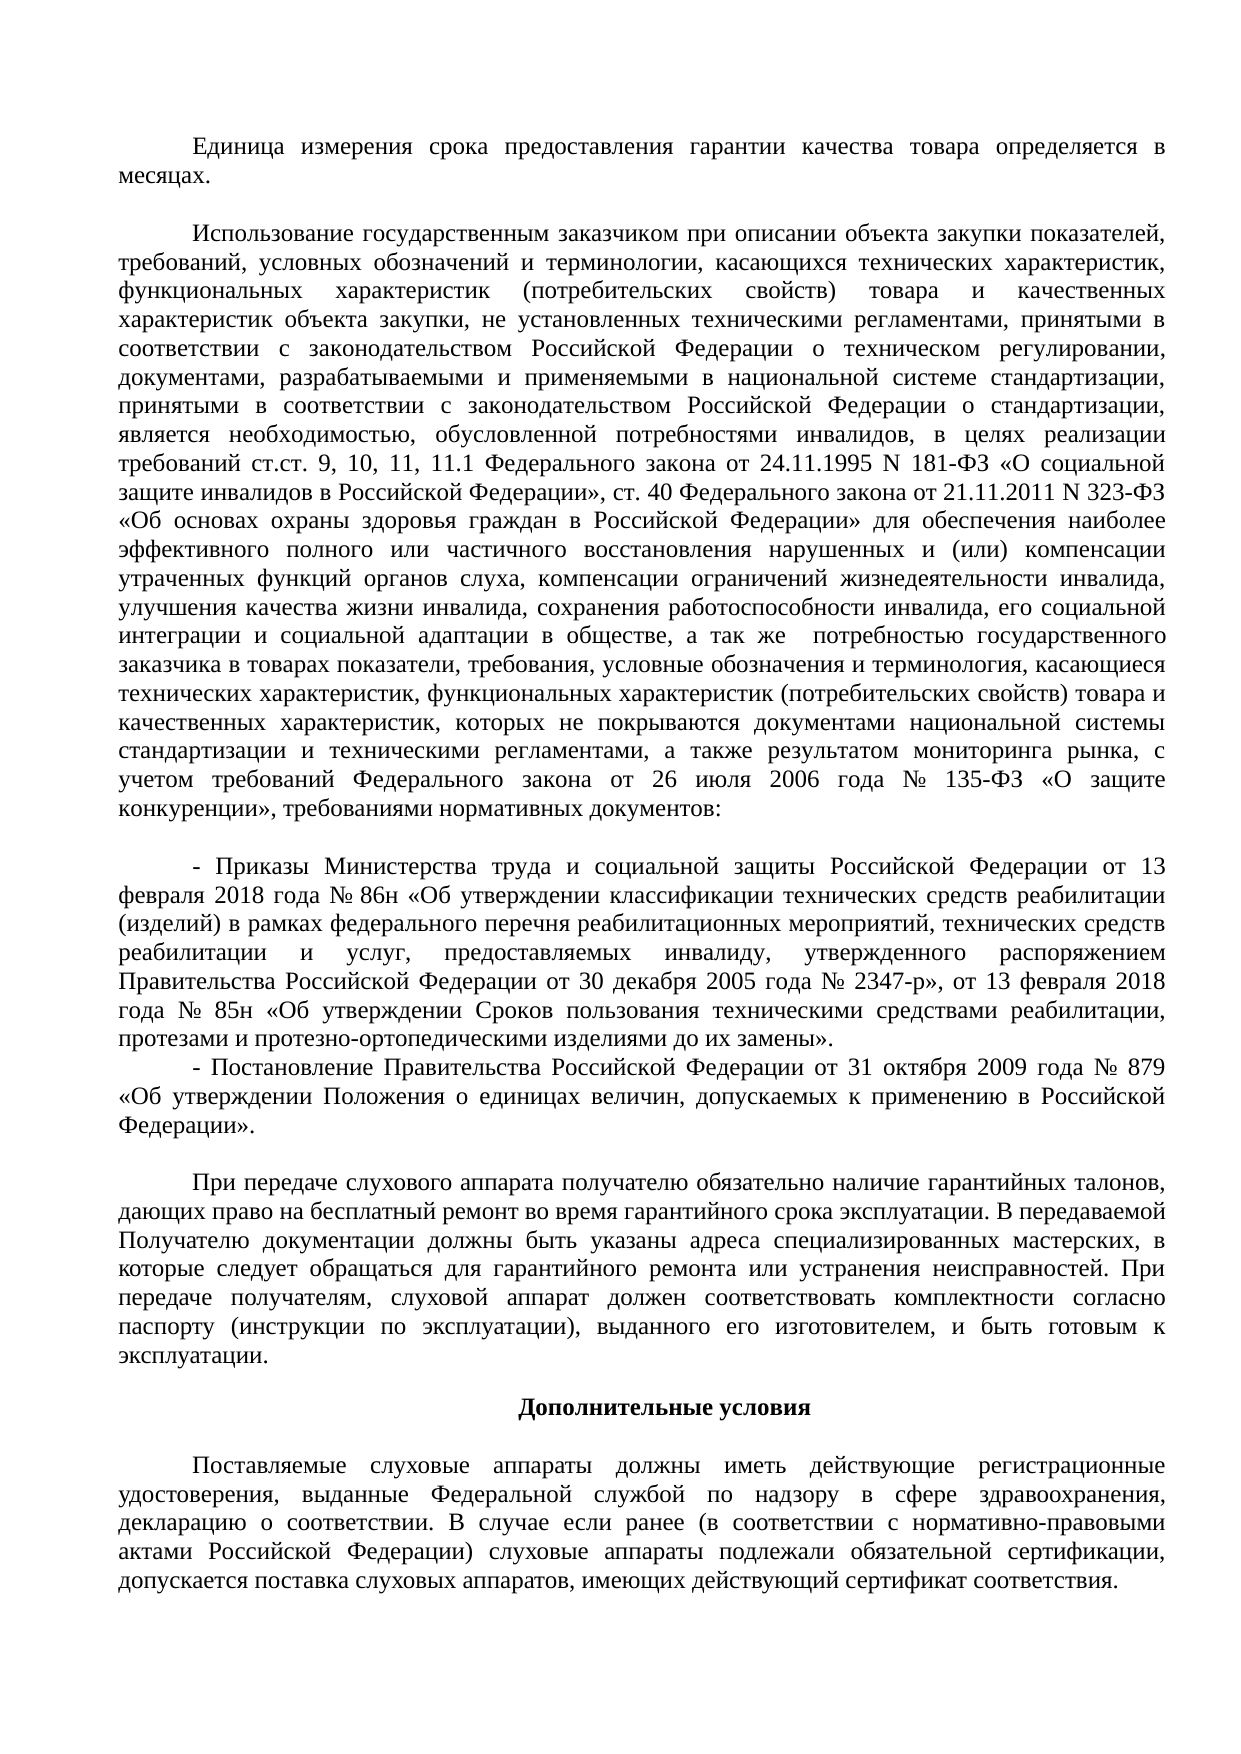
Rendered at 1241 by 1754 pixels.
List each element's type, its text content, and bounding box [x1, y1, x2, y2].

text - Постановление Правительства Российской Федерации от 31 октября 2009 года № 879 «Об утверждении Положения о единицах величин, допускаемых к применению в Российской Федерации». [118, 1052, 1167, 1138]
text Единица измерения срока предоставления гарантии качества товара определяется в месяцах. [118, 131, 1167, 189]
text При передаче слухового аппарата получателю обязательно наличие гарантийных талонов, дающих право на бесплатный ремонт во время гарантийного срока эксплуатации. В передаваемой Получателю документации должны быть указаны адреса специализированных мастерских, в которые следует обращаться для гарантийного ремонта или устранения неисправностей. При передаче получателям, слуховой аппарат должен соответствовать комплектности согласно паспорту (инструкции по эксплуатации), выданного его изготовителем, и быть готовым к эксплуатации. [118, 1167, 1167, 1368]
text - Приказы Министерства труда и социальной защиты Российской Федерации от 13 февраля 2018 года № 86н «Об утверждении классификации технических средств реабилитации (изделий) в рамках федерального перечня реабилитационных мероприятий, технических средств реабилитации и услуг, предоставляемых инвалиду, утвержденного распоряжением Правительства Российской Федерации от 30 декабря 2005 года № 2347-р», от 13 февраля 2018 года № 85н «Об утверждении Сроков пользования техническими средствами реабилитации, протезами и протезно-ортопедическими изделиями до их замены». [118, 851, 1167, 1052]
text Дополнительные условия [118, 1392, 1167, 1421]
text Использование государственным заказчиком при описании объекта закупки показателей, требований, условных обозначений и терминологии, касающихся технических характеристик, функциональных характеристик (потребительских свойств) товара и качественных характеристик объекта закупки, не установленных техническими регламентами, принятыми в соответствии с законодательством Российской Федерации о техническом регулировании, документами, разрабатываемыми и применяемыми в национальной системе стандартизации, принятыми в соответствии с законодательством Российской Федерации о стандартизации, является необходимостью, обусловленной потребностями инвалидов, в целях реализации требований ст.ст. 9, 10, 11, 11.1 Федерального закона от 24.11.1995 N 181-ФЗ «О социальной защите инвалидов в Российской Федерации», ст. 40 Федерального закона от 21.11.2011 N 323-ФЗ «Об основах охраны здоровья граждан в Российской Федерации» для обеспечения наиболее эффективного полного или частичного восстановления нарушенных и (или) компенсации утраченных функций органов слуха, компенсации ограничений жизнедеятельности инвалида, улучшения качества жизни инвалида, сохранения работоспособности инвалида, его социальной интеграции и социальной адаптации в обществе, а так же потребностью государственного заказчика в товарах показатели, требования, условные обозначения и терминология, касающиеся технических характеристик, функциональных характеристик (потребительских свойств) товара и качественных характеристик, которых не покрываются документами национальной системы стандартизации и техническими регламентами, а также результатом мониторинга рынка, с учетом требований Федерального закона от 26 июля 2006 года № 135-ФЗ «О защите конкуренции», требованиями нормативных документов: [118, 218, 1167, 822]
text Поставляемые слуховые аппараты должны иметь действующие регистрационные удостоверения, выданные Федеральной службой по надзору в сфере здравоохранения, декларацию о соответствии. В случае если ранее (в соответствии с нормативно-правовыми актами Российской Федерации) слуховые аппараты подлежали обязательной сертификации, допускается поставка слуховых аппаратов, имеющих действующий сертификат соответствия. [118, 1450, 1167, 1594]
